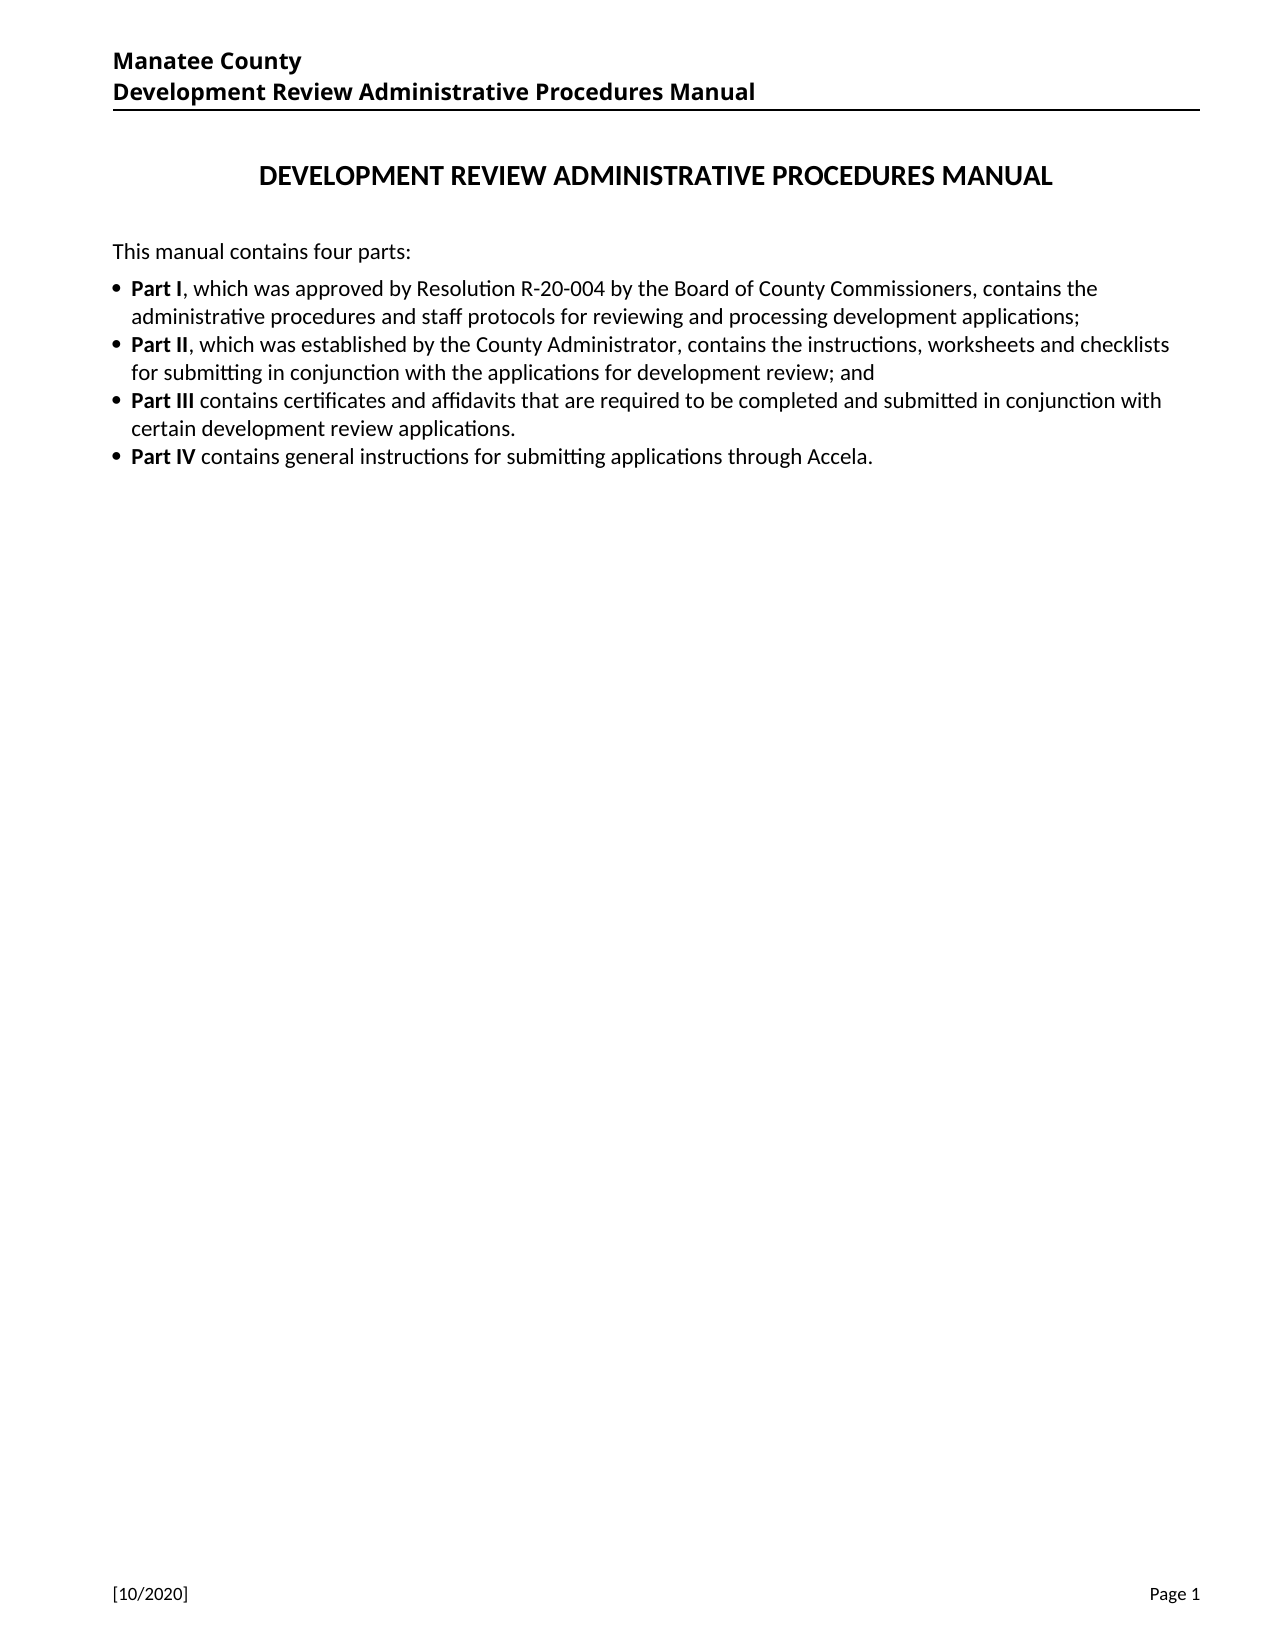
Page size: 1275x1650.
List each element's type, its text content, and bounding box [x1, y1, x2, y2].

text This manual contains four parts: [112, 237, 1200, 266]
text Part III contains certificates and affidavits that are required to be completed and submitted in conjunction with certain development review applications. [112, 386, 1200, 442]
title DEVELOPMENT REVIEW ADMINISTRATIVE PROCEDURES MANUAL [112, 157, 1200, 193]
text Part II, which was established by the County Administrator, contains the instructions, worksheets and checklists for submitting in conjunction with the applications for development review; and [112, 330, 1200, 386]
text Part I, which was approved by Resolution R-20-004 by the Board of County Commissioners, contains the administrative procedures and staff protocols for reviewing and processing development applications; [112, 274, 1200, 330]
text Part IV contains general instructions for submitting applications through Accela. [112, 442, 1200, 470]
